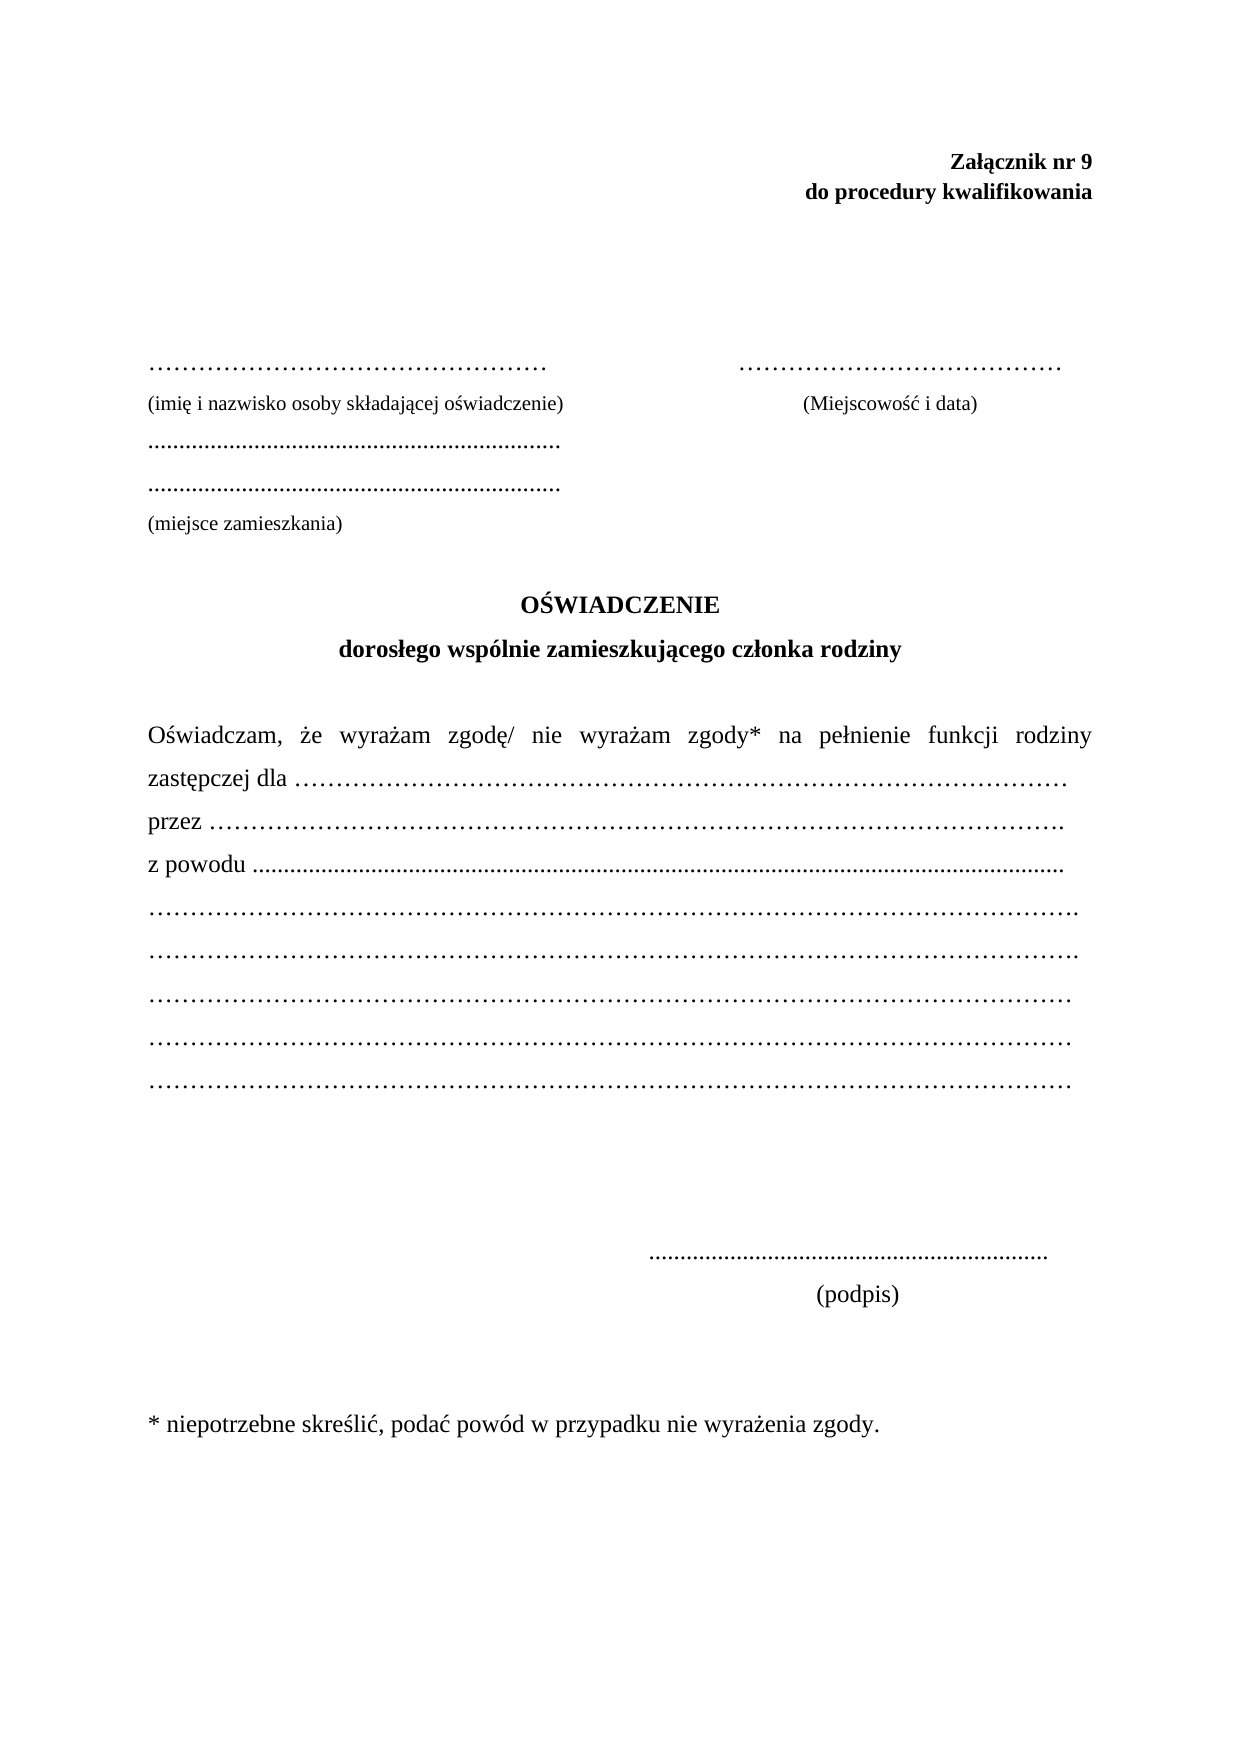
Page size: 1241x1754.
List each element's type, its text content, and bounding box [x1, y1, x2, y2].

text przez …………………………………………………………………………………………. [148, 806, 1092, 835]
text z powodu .................................................................................................................................. [148, 849, 1092, 878]
text (imię i nazwisko osoby składającej oświadczenie) (Miejscowość i data) [148, 391, 1092, 414]
text ................................................................ [148, 1236, 1092, 1265]
text ………………………………………………………………………………………………… [148, 1065, 1092, 1094]
text (podpis) [148, 1279, 1092, 1308]
text …………………………………………………………………………………………………. [148, 892, 1092, 921]
text do procedury kwalifikowania [148, 178, 1092, 204]
text dorosłego wspólnie zamieszkującego członka rodziny [148, 634, 1092, 662]
text * niepotrzebne skreślić, podać powód w przypadku nie wyrażenia zgody. [148, 1409, 1092, 1437]
text Załącznik nr 9 [148, 148, 1092, 174]
text ………………………………………………………………………………………………… [148, 1022, 1092, 1051]
text (miejsce zamieszkania) [148, 511, 1092, 535]
text ………………………………………………………………………………………………… [148, 979, 1092, 1007]
text ………………………………………… ………………………………… [148, 347, 1092, 376]
text …………………………………………………………………………………………………. [148, 936, 1092, 964]
text Oświadczam, że wyrażam zgodę/ nie wyrażam zgody* na pełnienie funkcji rodziny zastępczej dla ………………………………………………………………………………… [148, 720, 1092, 792]
text OŚWIADCZENIE [148, 591, 1092, 619]
